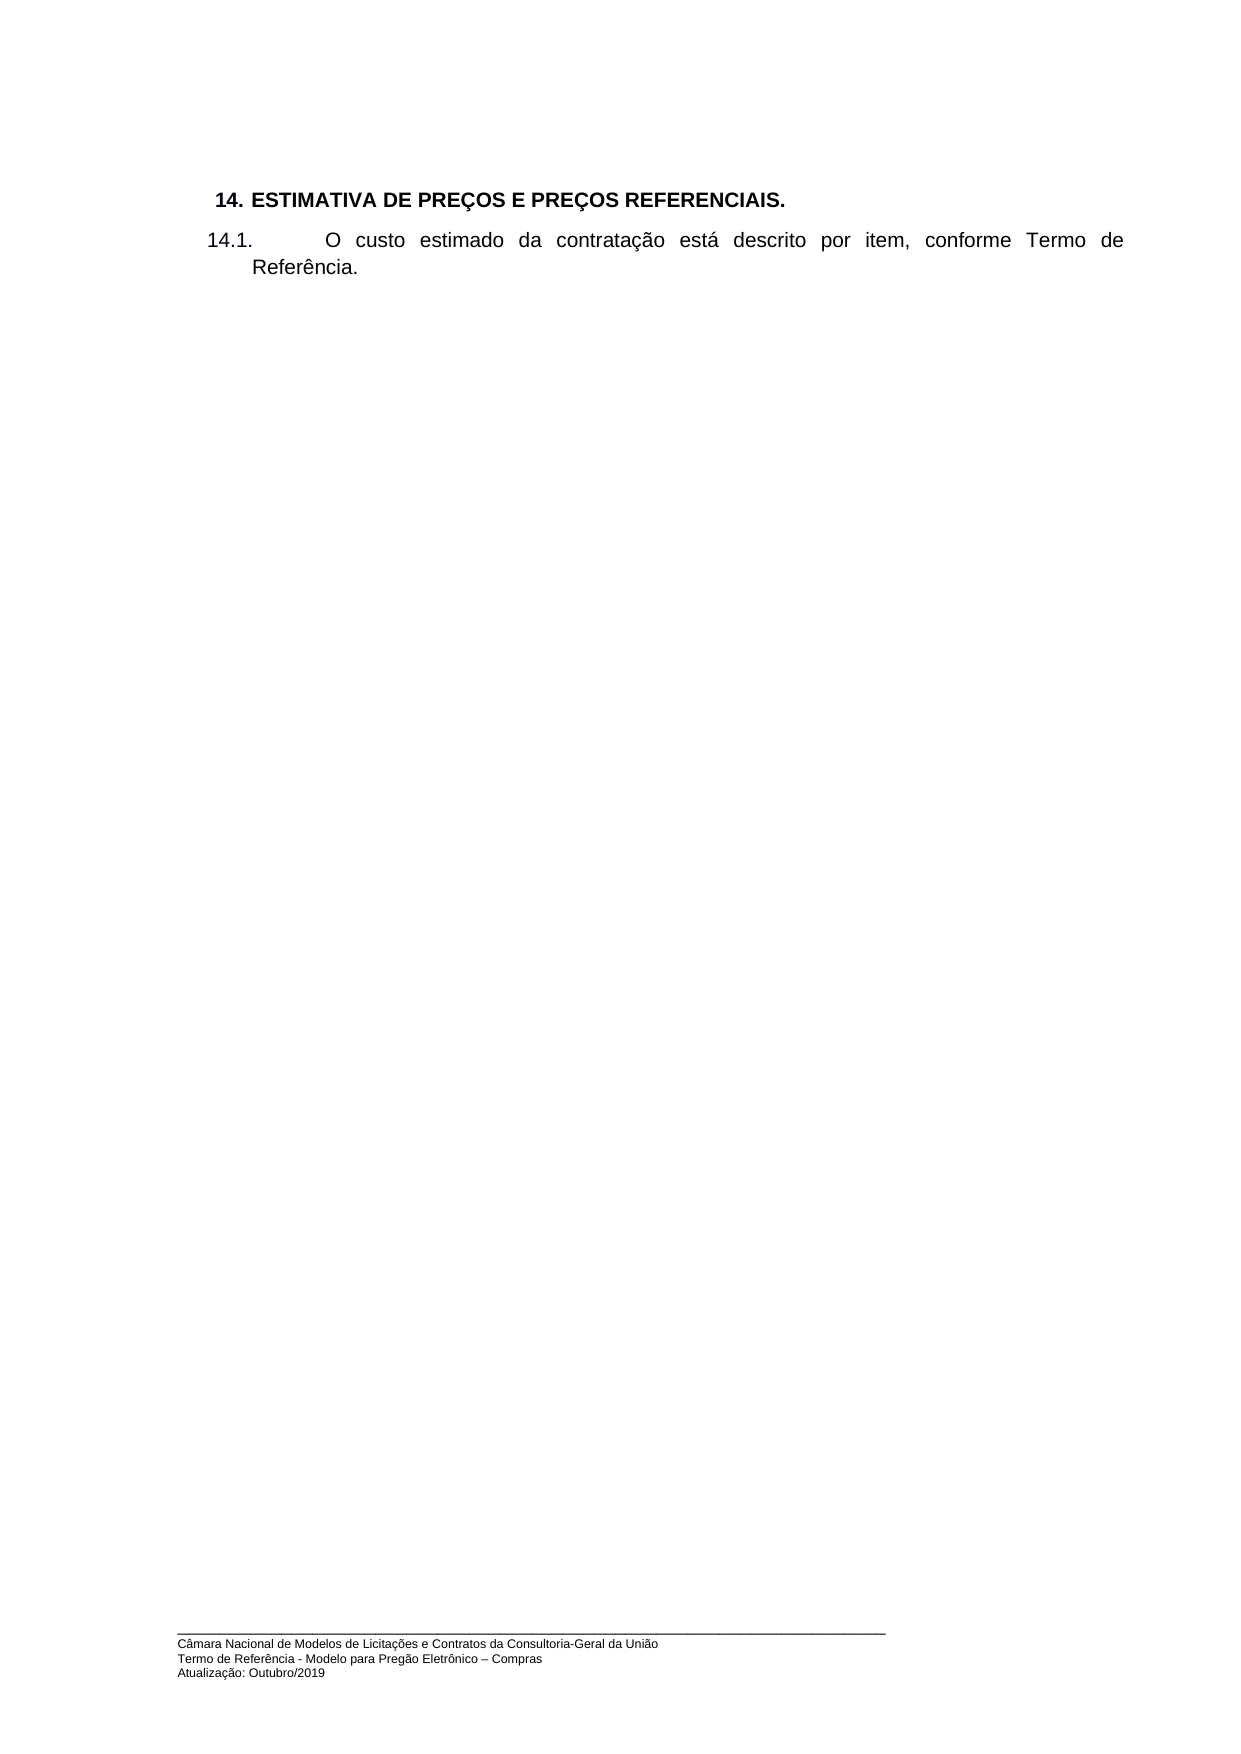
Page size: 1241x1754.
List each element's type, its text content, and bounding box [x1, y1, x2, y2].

list O custo estimado da contratação está descrito por item, conforme Termo de Referência. [207, 228, 1125, 279]
list ESTIMATIVA DE PREÇOS E PREÇOS REFERENCIAIS. [215, 188, 1125, 212]
